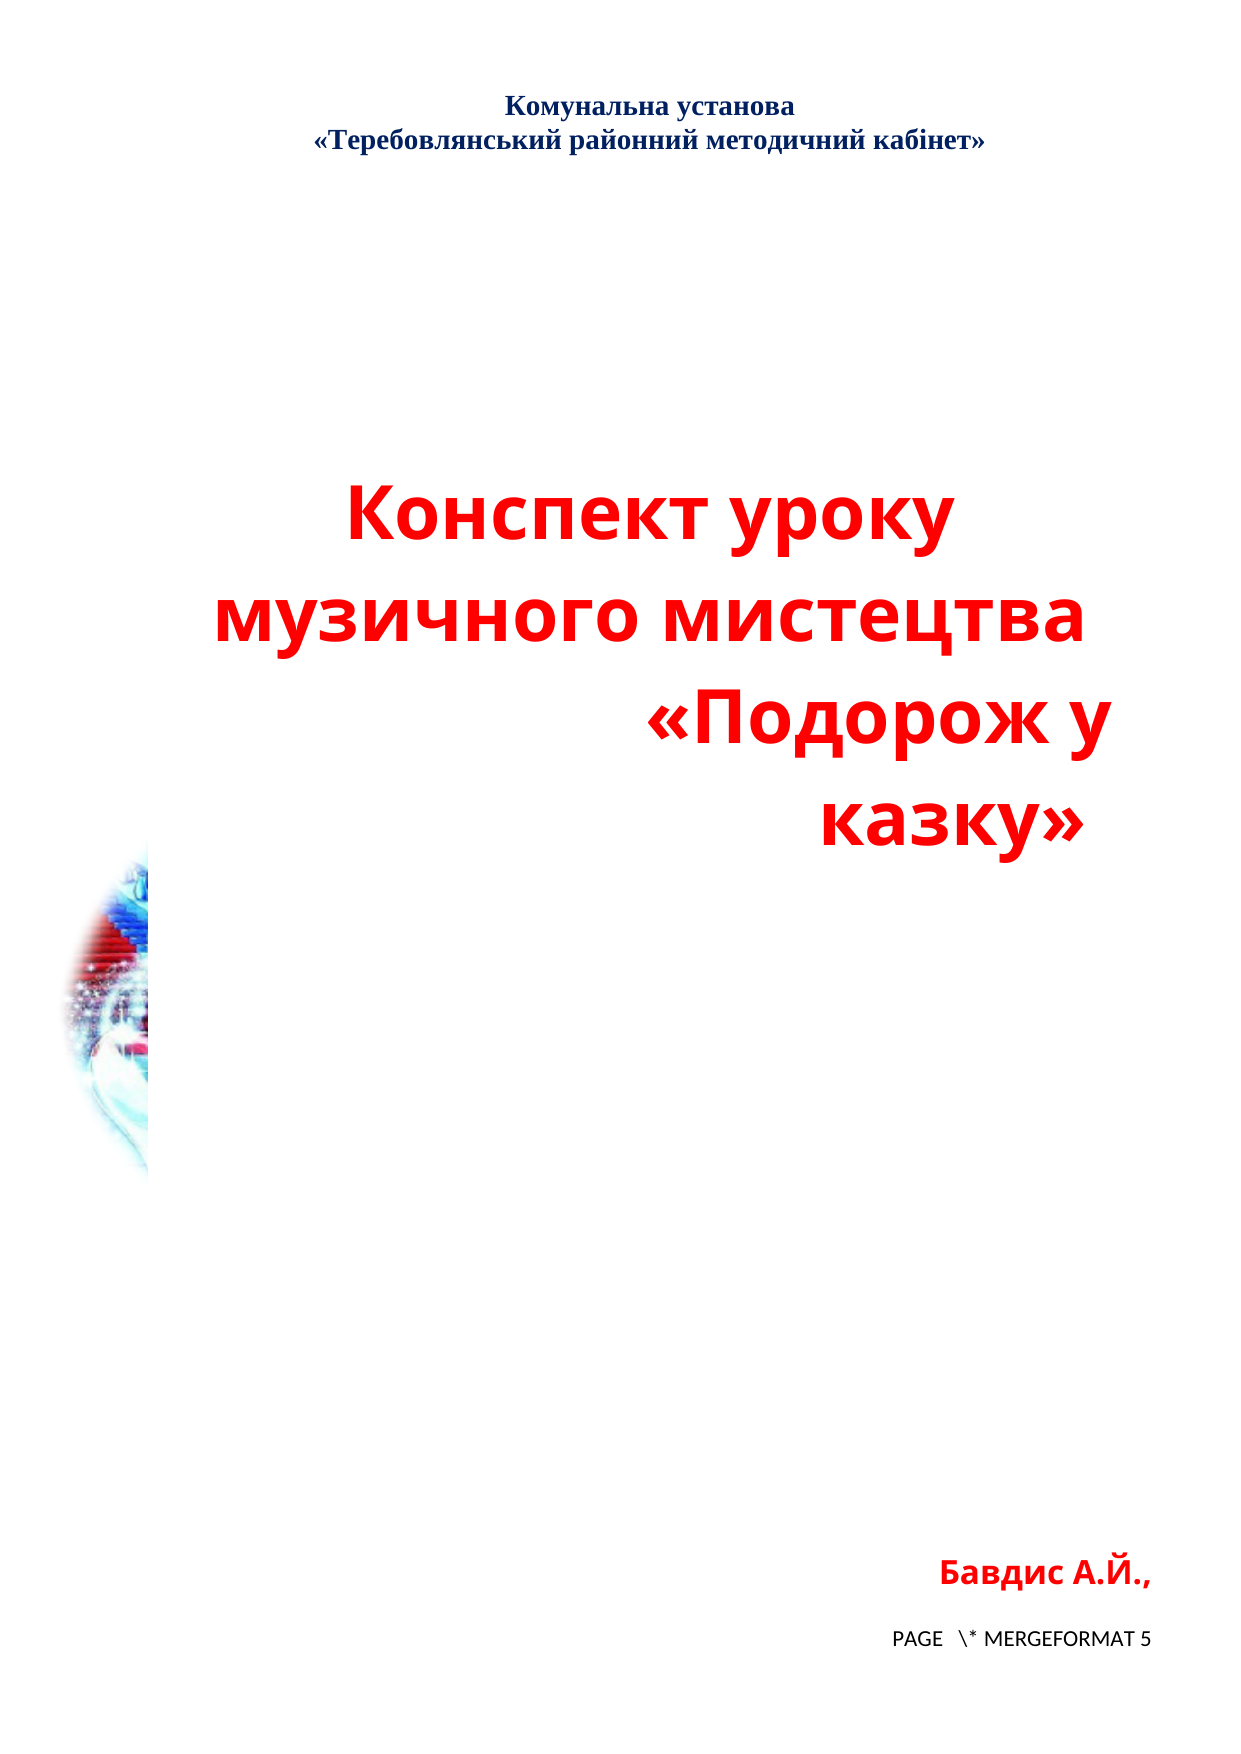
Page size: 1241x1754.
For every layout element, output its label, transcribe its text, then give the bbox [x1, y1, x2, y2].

picture [87, 879, 148, 1146]
text Комунальна установа [148, 88, 1152, 122]
text Бавдис А.Й., [148, 1549, 1152, 1594]
text Конспект уроку [148, 459, 1152, 561]
text «Подорож у казку» [148, 663, 1152, 868]
text музичного мистецтва [148, 561, 1152, 663]
text «Теребовлянський районний методичний кабінет» [148, 122, 1152, 156]
